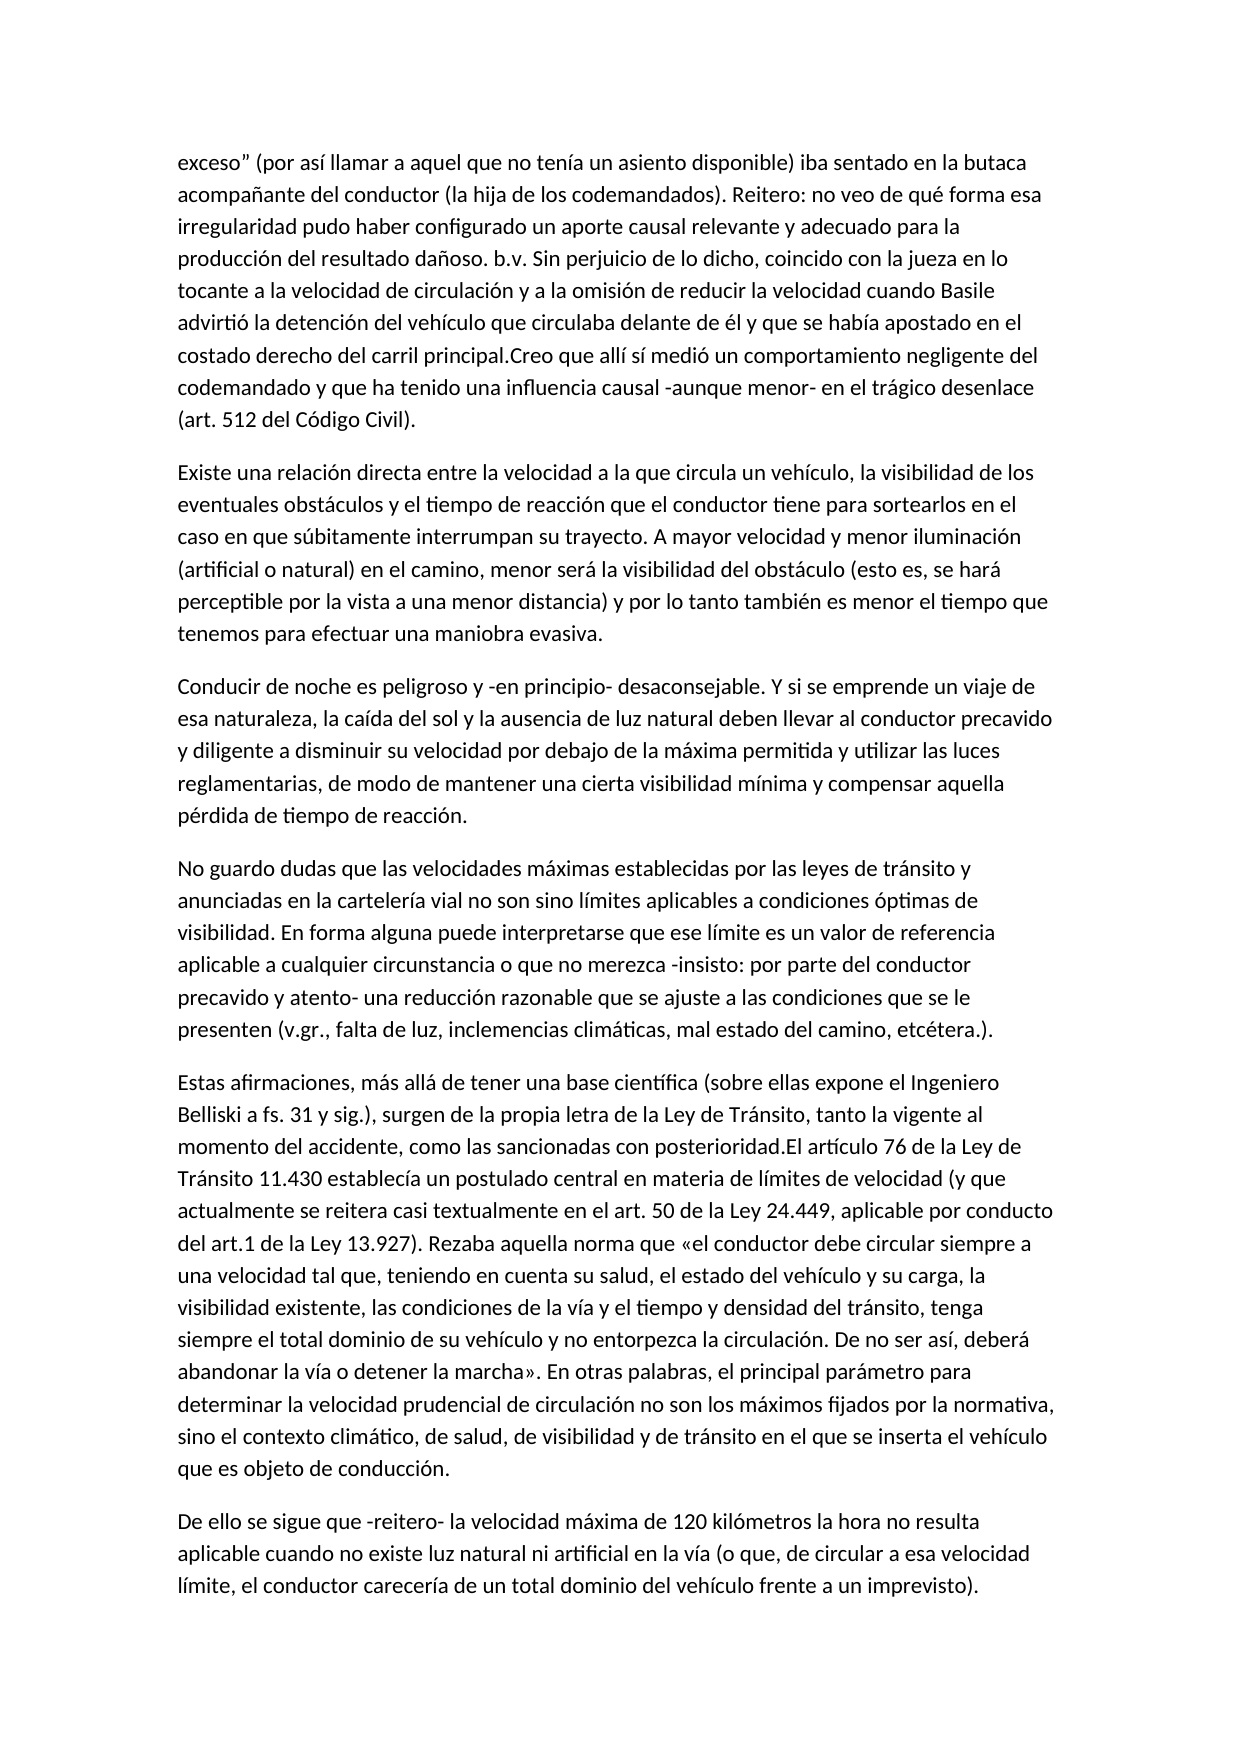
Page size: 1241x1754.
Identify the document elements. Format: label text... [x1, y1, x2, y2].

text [177, 148, 1063, 433]
text Estas afirmaciones, más allá de tener una base científica (sobre ellas expone el Ingeniero Belliski a fs. 31 y sig.), surgen de la propia letra de la Ley de Tránsito, tanto la vigente al momento del accidente, como las sancionadas con posterioridad.El artículo 76 de la Ley de Tránsito 11.430 establecía un postulado central en materia de límites de velocidad (y que actualmente se reitera casi textualmente en el art. 50 de la Ley 24.449, aplicable por conducto del art.1 de la Ley 13.927). Rezaba aquella norma que «el conductor debe circular siempre a una velocidad tal que, teniendo en cuenta su salud, el estado del vehículo y su carga, la visibilidad existente, las condiciones de la vía y el tiempo y densidad del tránsito, tenga siempre el total dominio de su vehículo y no entorpezca la circulación. De no ser así, deberá abandonar la vía o detener la marcha». En otras palabras, el principal parámetro para determinar la velocidad prudencial de circulación no son los máximos fijados por la normativa, sino el contexto climático, de salud, de visibilidad y de tránsito en el que se inserta el vehículo que es objeto de conducción. [177, 1068, 1063, 1482]
text Conducir de noche es peligroso y -en principio- desaconsejable. Y si se emprende un viaje de esa naturaleza, la caída del sol y la ausencia de luz natural deben llevar al conductor precavido y diligente a disminuir su velocidad por debajo de la máxima permitida y utilizar las luces reglamentarias, de modo de mantener una cierta visibilidad mínima y compensar aquella pérdida de tiempo de reacción. [177, 672, 1063, 829]
text Existe una relación directa entre la velocidad a la que circula un vehículo, la visibilidad de los eventuales obstáculos y el tiempo de reacción que el conductor tiene para sortearlos en el caso en que súbitamente interrumpan su trayecto. A mayor velocidad y menor iluminación (artificial o natural) en el camino, menor será la visibilidad del obstáculo (esto es, se hará perceptible por la vista a una menor distancia) y por lo tanto también es menor el tiempo que tenemos para efectuar una maniobra evasiva. [177, 458, 1063, 647]
text De ello se sigue que -reitero- la velocidad máxima de 120 kilómetros la hora no resulta aplicable cuando no existe luz natural ni artificial en la vía (o que, de circular a esa velocidad límite, el conductor carecería de un total dominio del vehículo frente a un imprevisto). [177, 1507, 1063, 1599]
text No guardo dudas que las velocidades máximas establecidas por las leyes de tránsito y anunciadas en la cartelería vial no son sino límites aplicables a condiciones óptimas de visibilidad. En forma alguna puede interpretarse que ese límite es un valor de referencia aplicable a cualquier circunstancia o que no merezca -insisto: por parte del conductor precavido y atento- una reducción razonable que se ajuste a las condiciones que se le presenten (v.gr., falta de luz, inclemencias climáticas, mal estado del camino, etcétera.). [177, 854, 1063, 1043]
